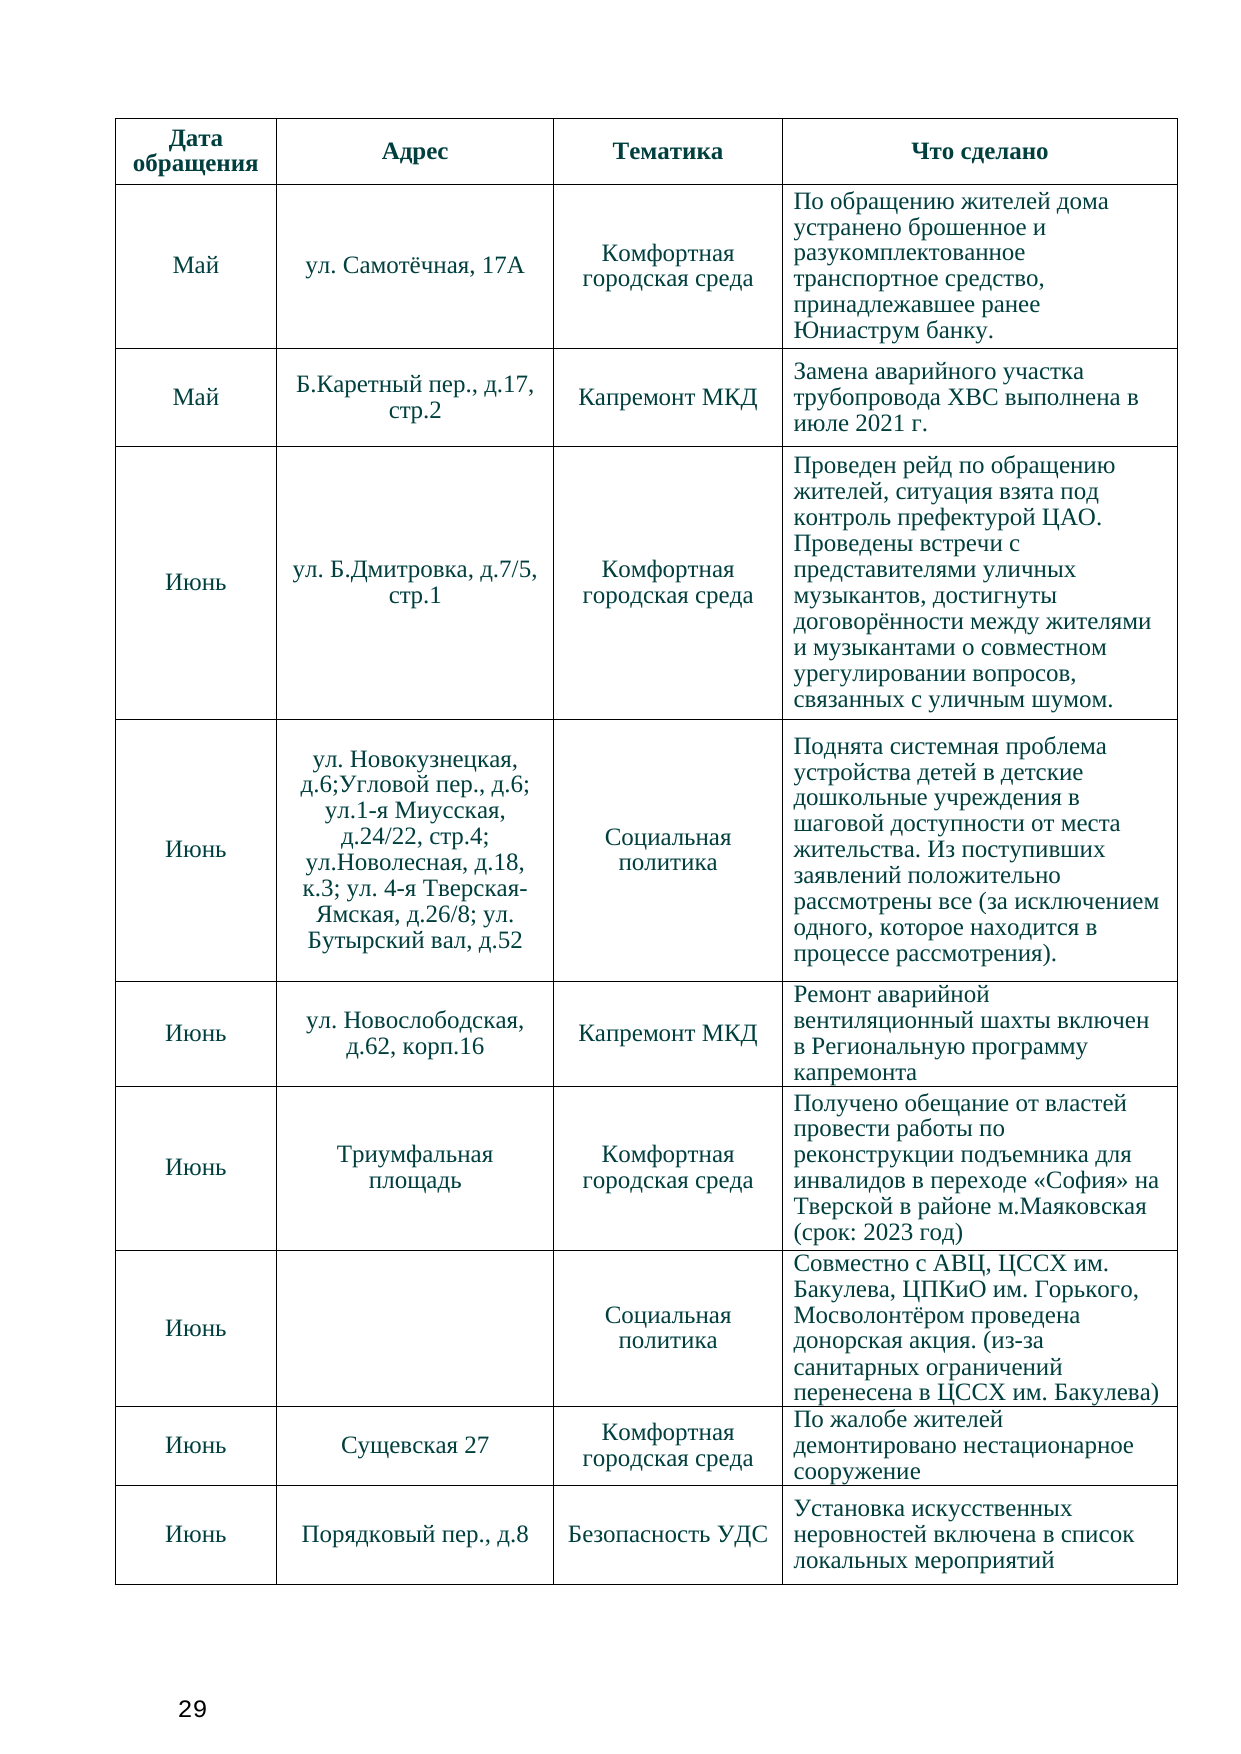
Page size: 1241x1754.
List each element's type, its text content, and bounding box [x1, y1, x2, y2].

table_header Что сделано [783, 119, 1177, 184]
table_cell Июнь [116, 720, 276, 981]
table_cell Б.Каретный пер., д.17, стр.2 [277, 349, 553, 446]
table_cell Июнь [116, 982, 276, 1086]
table_cell Проведен рейд по обращению жителей, ситуация взята под контроль префектурой ЦАО. Проведены встречи с представителями уличных музыкантов, достигнуты договорённости между жителями и музыкантами о совместном урегулировании вопросов, связанных с уличным шумом. [783, 447, 1177, 718]
table_cell Замена аварийного участка трубопровода ХВС выполнена в июле 2021 г. [783, 349, 1177, 446]
table_cell ул. Новокузнецкая, д.6;Угловой пер., д.6; ул.1-я Миусская, д.24/22, стр.4; ул.Новолесная, д.18, к.3; ул. 4-я Тверская-Ямская, д.26/8; ул. Бутырский вал, д.52 [277, 720, 553, 981]
table_cell Получено обещание от властей провести работы по реконструкции подъемника для инвалидов в переходе «София» на Тверской в районе м.Маяковская (срок: 2023 год) [783, 1087, 1177, 1250]
table_cell По жалобе жителей демонтировано нестационарное сооружение [783, 1407, 1177, 1485]
table_cell Совместно с АВЦ, ЦССХ им. Бакулева, ЦПКиО им. Горького, Мосволонтёром проведена донорская акция. (из-за санитарных ограничений перенесена в ЦССХ им. Бакулева) [783, 1251, 1177, 1406]
table_cell Установка искусственных неровностей включена в список локальных мероприятий [783, 1486, 1177, 1583]
table_cell Сущевская 27 [277, 1407, 553, 1485]
table_cell Май [116, 185, 276, 348]
table_cell ул. Самотёчная, 17А [277, 185, 553, 348]
table_cell Май [116, 349, 276, 446]
table_cell Июнь [116, 447, 276, 718]
table_cell Июнь [116, 1407, 276, 1485]
table_cell Комфортная городская среда [554, 1087, 782, 1250]
table_cell ул. Новослободская, д.62, корп.16 [277, 982, 553, 1086]
table_header Тематика [554, 119, 782, 184]
table_cell [277, 1251, 553, 1406]
table_header Дата обращения [116, 119, 276, 184]
table_cell ул. Б.Дмитровка, д.7/5, стр.1 [277, 447, 553, 718]
table_cell По обращению жителей дома устранено брошенное и разукомплектованное транспортное средство, принадлежавшее ранее Юниаструм банку. [783, 185, 1177, 348]
table_cell Ремонт аварийной вентиляционный шахты включен в Региональную программу капремонта [783, 982, 1177, 1086]
table_cell Комфортная городская среда [554, 1407, 782, 1485]
table_cell Комфортная городская среда [554, 447, 782, 718]
table_cell Июнь [116, 1486, 276, 1583]
table_cell Порядковый пер., д.8 [277, 1486, 553, 1583]
table_cell Триумфальная площадь [277, 1087, 553, 1250]
table_cell Безопасность УДС [554, 1486, 782, 1583]
table_cell Социальная политика [554, 720, 782, 981]
table_cell Июнь [116, 1251, 276, 1406]
table_cell Поднята системная проблема устройства детей в детские дошкольные учреждения в шаговой доступности от места жительства. Из поступивших заявлений положительно рассмотрены все (за исключением одного, которое находится в процессе рассмотрения). [783, 720, 1177, 981]
table_cell Капремонт МКД [554, 982, 782, 1086]
table_cell Капремонт МКД [554, 349, 782, 446]
table_cell Социальная политика [554, 1251, 782, 1406]
table_cell Комфортная городская среда [554, 185, 782, 348]
table_cell Июнь [116, 1087, 276, 1250]
table_header Адрес [277, 119, 553, 184]
